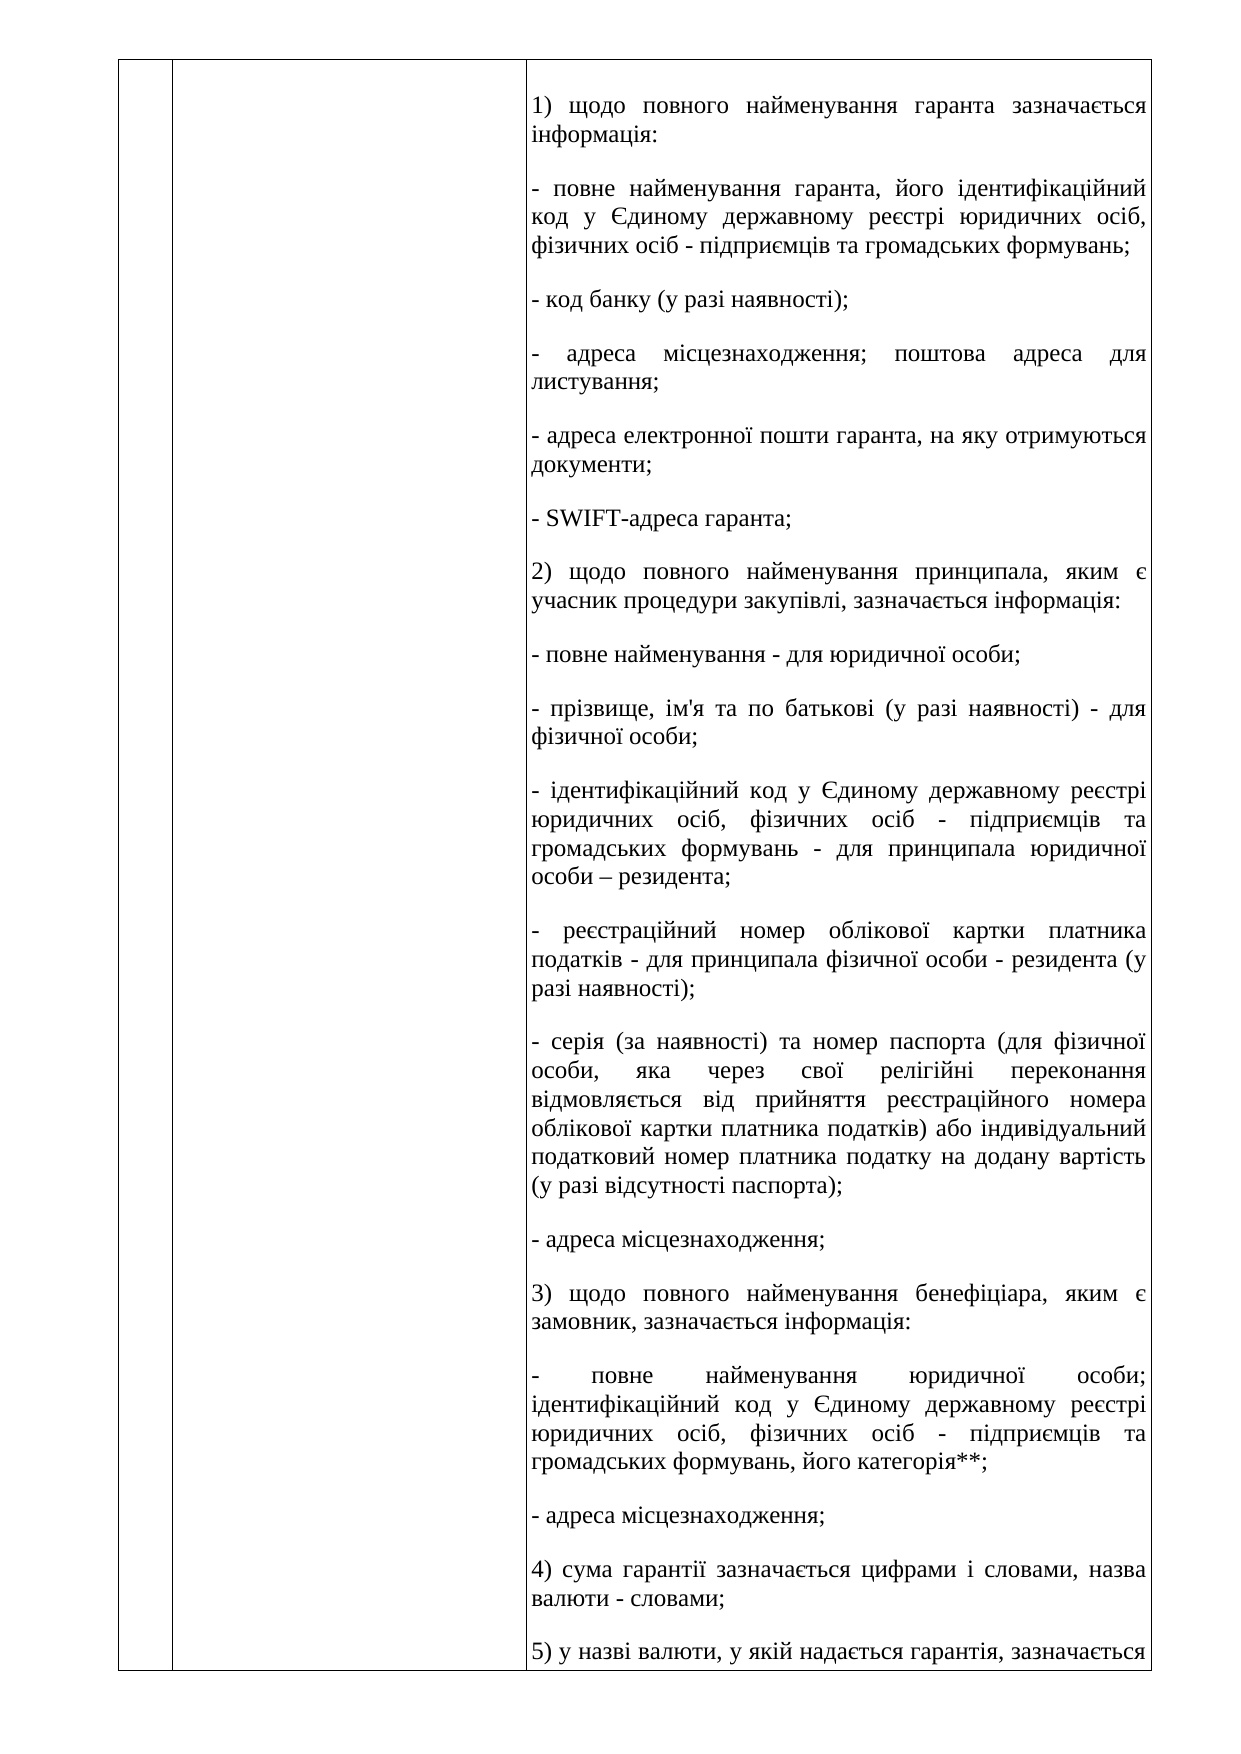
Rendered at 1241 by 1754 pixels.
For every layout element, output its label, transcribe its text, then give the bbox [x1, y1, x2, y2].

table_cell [527, 60, 1151, 1670]
table_cell 2 [119, 60, 172, 1670]
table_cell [173, 60, 526, 1670]
